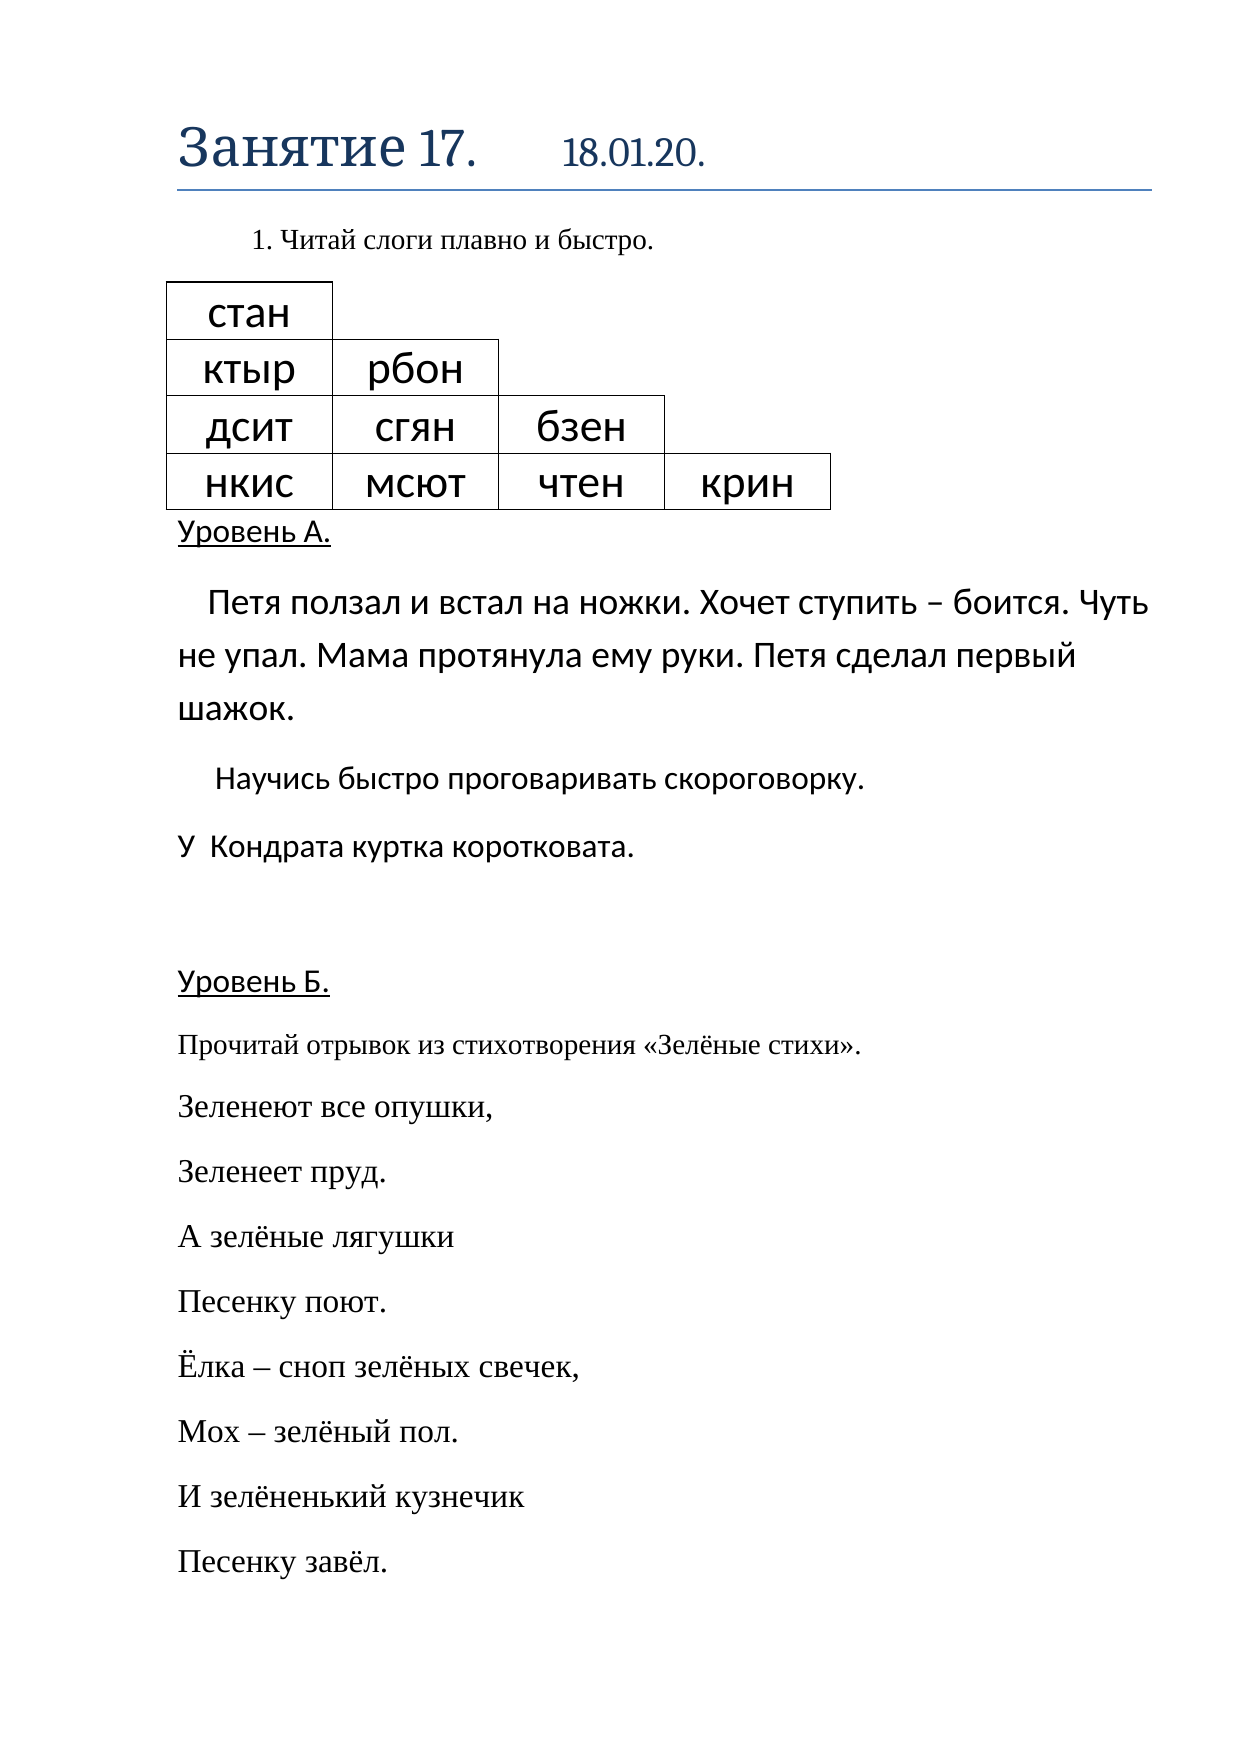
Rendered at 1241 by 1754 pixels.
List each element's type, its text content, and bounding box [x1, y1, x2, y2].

text Зеленеют все опушки, [177, 1087, 1152, 1125]
text Зеленеет пруд. [177, 1152, 1152, 1190]
text Уровень А. [177, 510, 1152, 551]
table_cell сгян [333, 396, 498, 452]
text Петя ползал и встал на ножки. Хочет ступить – боится. Чуть не упал. Мама протянула ему руки. Петя сделал первый шажок. [177, 578, 1152, 729]
text Мох – зелёный пол. [177, 1411, 1152, 1449]
text Песенку завёл. [177, 1541, 1152, 1579]
table_cell дсит [167, 396, 332, 452]
text Песенку поют. [177, 1281, 1152, 1320]
table_cell мсют [333, 454, 498, 509]
text А зелёные лягушки [177, 1217, 1152, 1255]
table_cell бзен [499, 396, 664, 452]
table_cell чтен [499, 454, 664, 509]
text 1. Читай слоги плавно и быстро. [251, 222, 1152, 256]
table_cell рбон [333, 340, 498, 395]
title Занятие 17. 18.01.20. [177, 118, 1152, 189]
text И зелёненький кузнечик [177, 1476, 1152, 1514]
text Уровень Б. [177, 960, 1152, 1001]
text Научись быстро проговаривать скороговорку. [177, 757, 1152, 798]
text Прочитай отрывок из стихотворения «Зелёные стихи». [177, 1027, 1152, 1061]
table_header стан [167, 283, 332, 338]
table_cell ктыр [167, 340, 332, 395]
table_cell крин [665, 454, 830, 509]
table_cell нкис [167, 454, 332, 509]
text Ёлка – сноп зелёных свечек, [177, 1346, 1152, 1385]
text У Кондрата куртка коротковата. [177, 824, 1152, 865]
